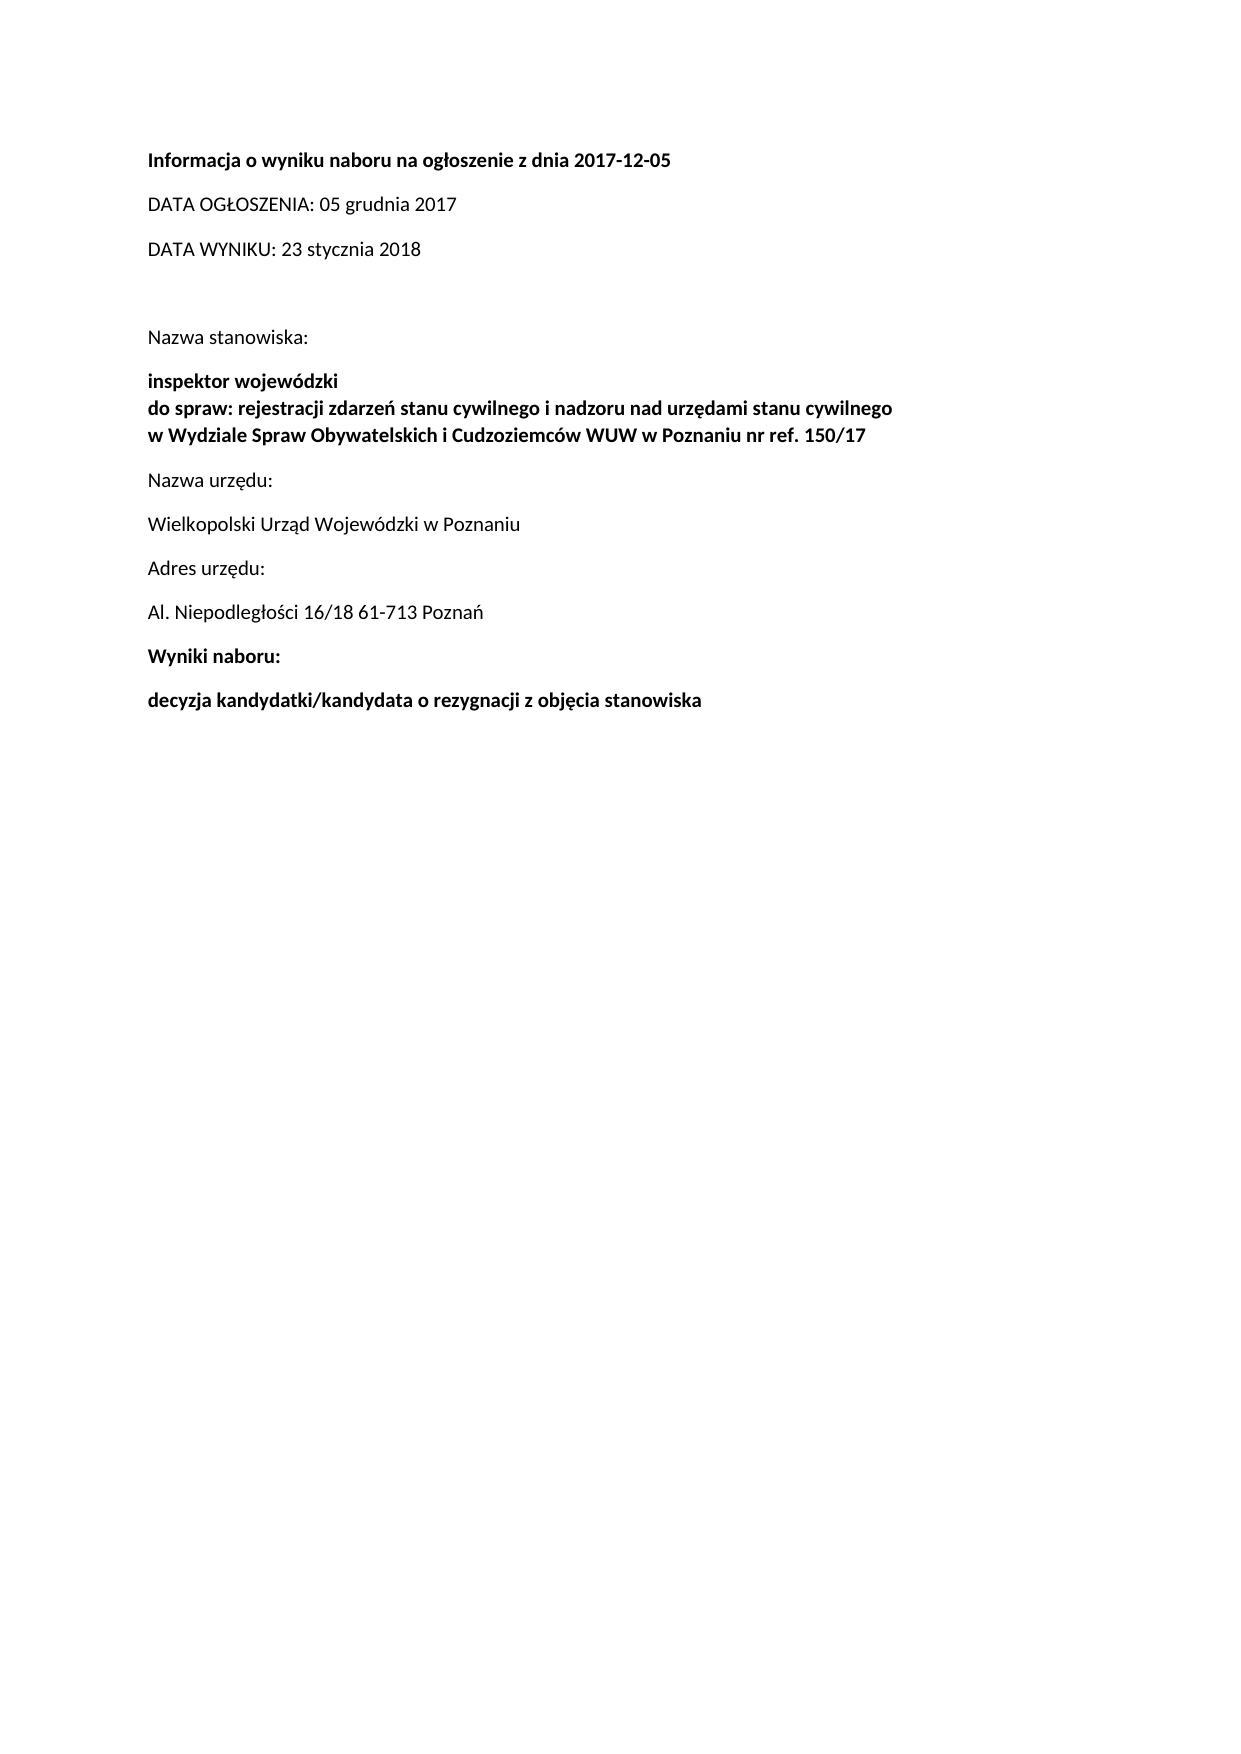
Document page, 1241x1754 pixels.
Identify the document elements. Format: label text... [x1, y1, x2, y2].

text Wielkopolski Urząd Wojewódzki w Poznaniu [148, 511, 1093, 536]
text Wyniki naboru: [148, 643, 1093, 668]
text Nazwa stanowiska: [148, 324, 1093, 349]
text DATA WYNIKU: 23 stycznia 2018 [148, 236, 1093, 261]
text Informacja o wyniku naboru na ogłoszenie z dnia 2017-12-05 [148, 148, 1093, 173]
text do spraw: rejestracji zdarzeń stanu cywilnego i nadzoru nad urzędami stanu cywilnego [148, 395, 1093, 421]
text DATA OGŁOSZENIA: 05 grudnia 2017 [148, 192, 1093, 217]
text Nazwa urzędu: [148, 467, 1093, 492]
text Adres urzędu: [148, 555, 1093, 580]
text w Wydziale Spraw Obywatelskich i Cudzoziemców WUW w Poznaniu nr ref. 150/17 [148, 423, 1093, 448]
text Al. Niepodległości 16/18 61-713 Poznań [148, 599, 1093, 624]
text decyzja kandydatki/kandydata o rezygnacji z objęcia stanowiska [148, 687, 1093, 712]
text inspektor wojewódzki [148, 368, 1093, 393]
